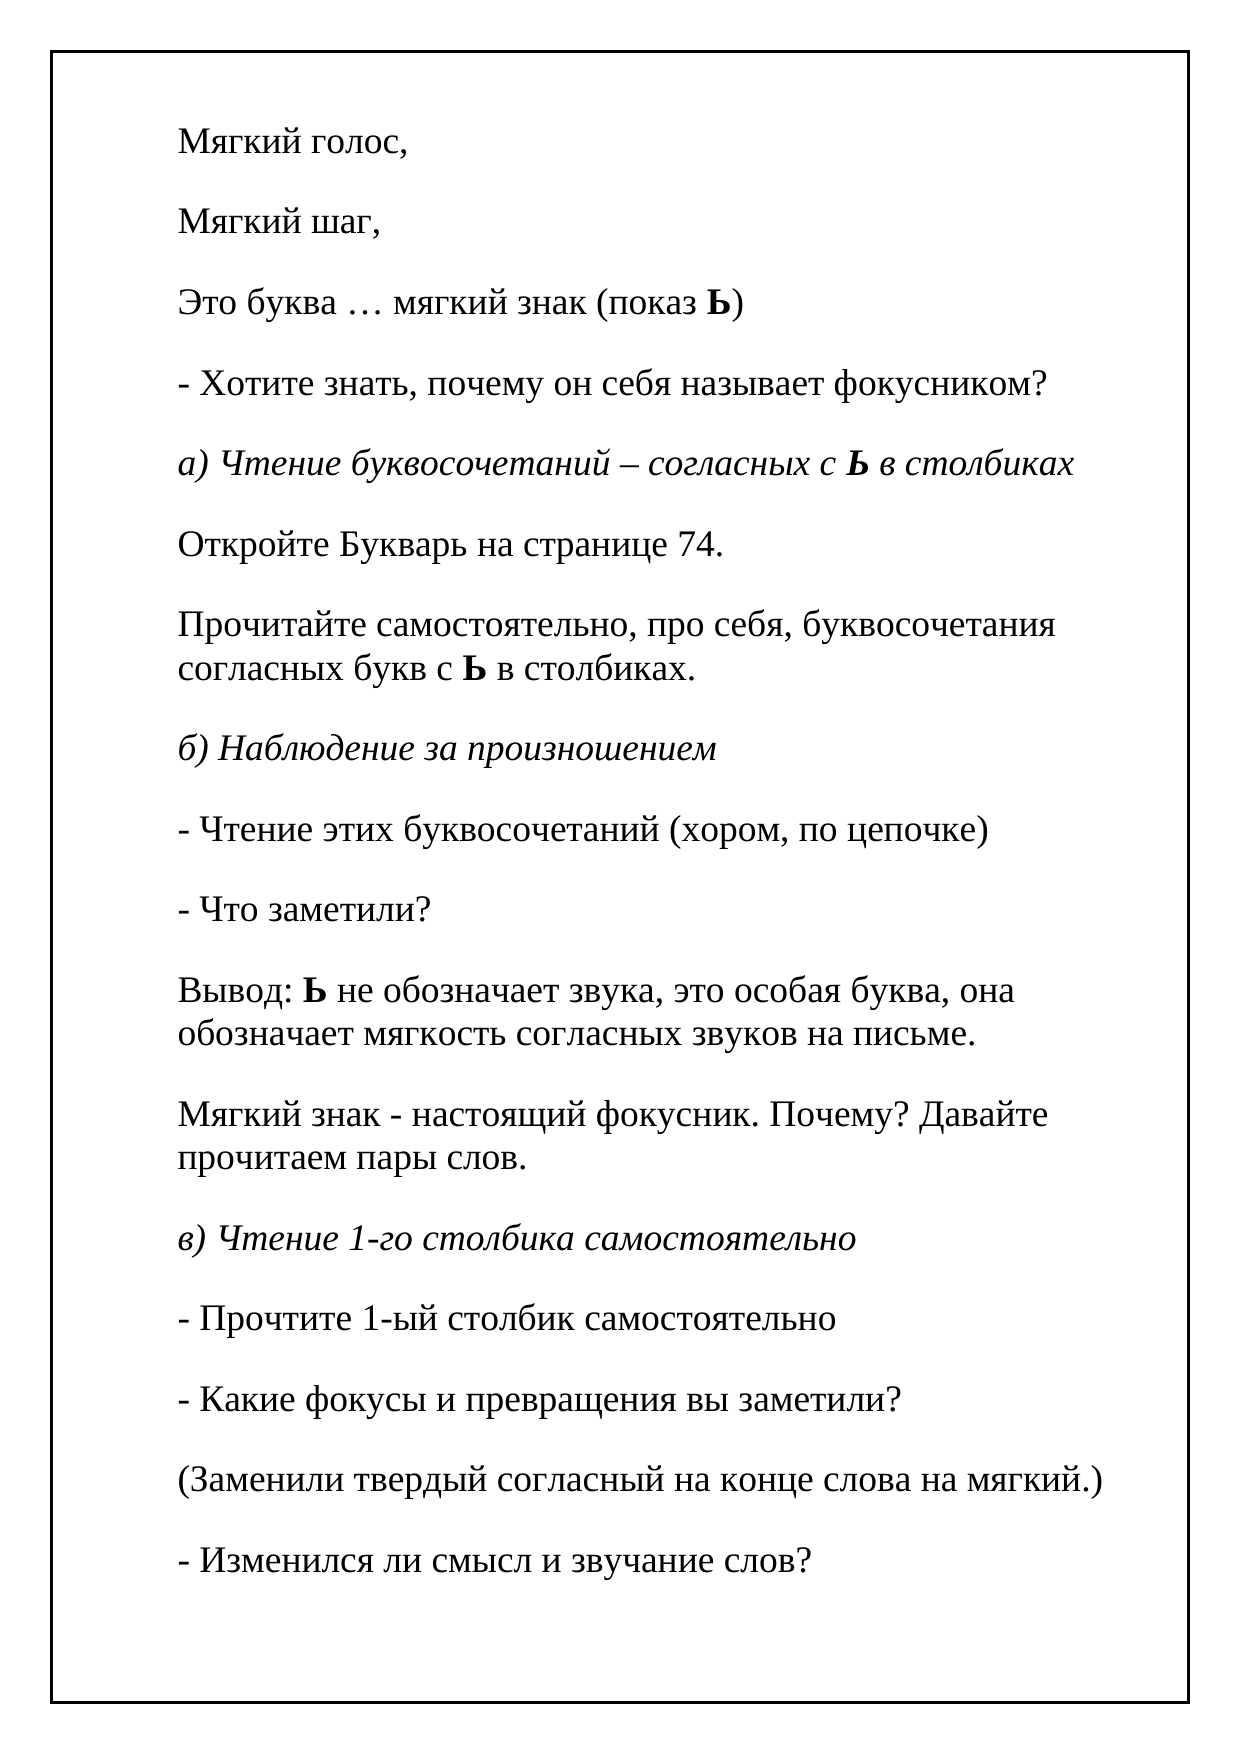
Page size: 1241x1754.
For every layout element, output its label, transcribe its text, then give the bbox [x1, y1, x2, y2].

text Мягкий голос, [177, 118, 1152, 161]
text Вывод: Ь не обозначает звука, это особая буква, она обозначает мягкость согласных звуков на письме. [177, 967, 1152, 1054]
text б) Наблюдение за произношением [177, 726, 1152, 769]
text - Чтение этих буквосочетаний (хором, по цепочке) [177, 806, 1152, 849]
text а) Чтение буквосочетаний – согласных с Ь в столбиках [177, 441, 1152, 484]
text Мягкий знак - настоящий фокусник. Почему? Давайте прочитаем пары слов. [177, 1091, 1152, 1177]
text - Какие фокусы и превращения вы заметили? [177, 1376, 1152, 1419]
text Мягкий шаг, [177, 199, 1152, 242]
text Это буква … мягкий знак (показ Ь) [177, 279, 1152, 322]
text - Изменился ли смысл и звучание слов? [177, 1537, 1152, 1581]
text Прочитайте самостоятельно, про себя, буквосочетания согласных букв с Ь в столбиках. [177, 602, 1152, 688]
text в) Чтение 1-го столбика самостоятельно [177, 1215, 1152, 1258]
text (Заменили твердый согласный на конце слова на мягкий.) [177, 1457, 1152, 1500]
text - Прочтите 1-ый столбик самостоятельно [177, 1296, 1152, 1339]
text - Что заметили? [177, 887, 1152, 930]
text Откройте Букварь на странице 74. [177, 521, 1152, 564]
text - Хотите знать, почему он себя называет фокусником? [177, 360, 1152, 403]
